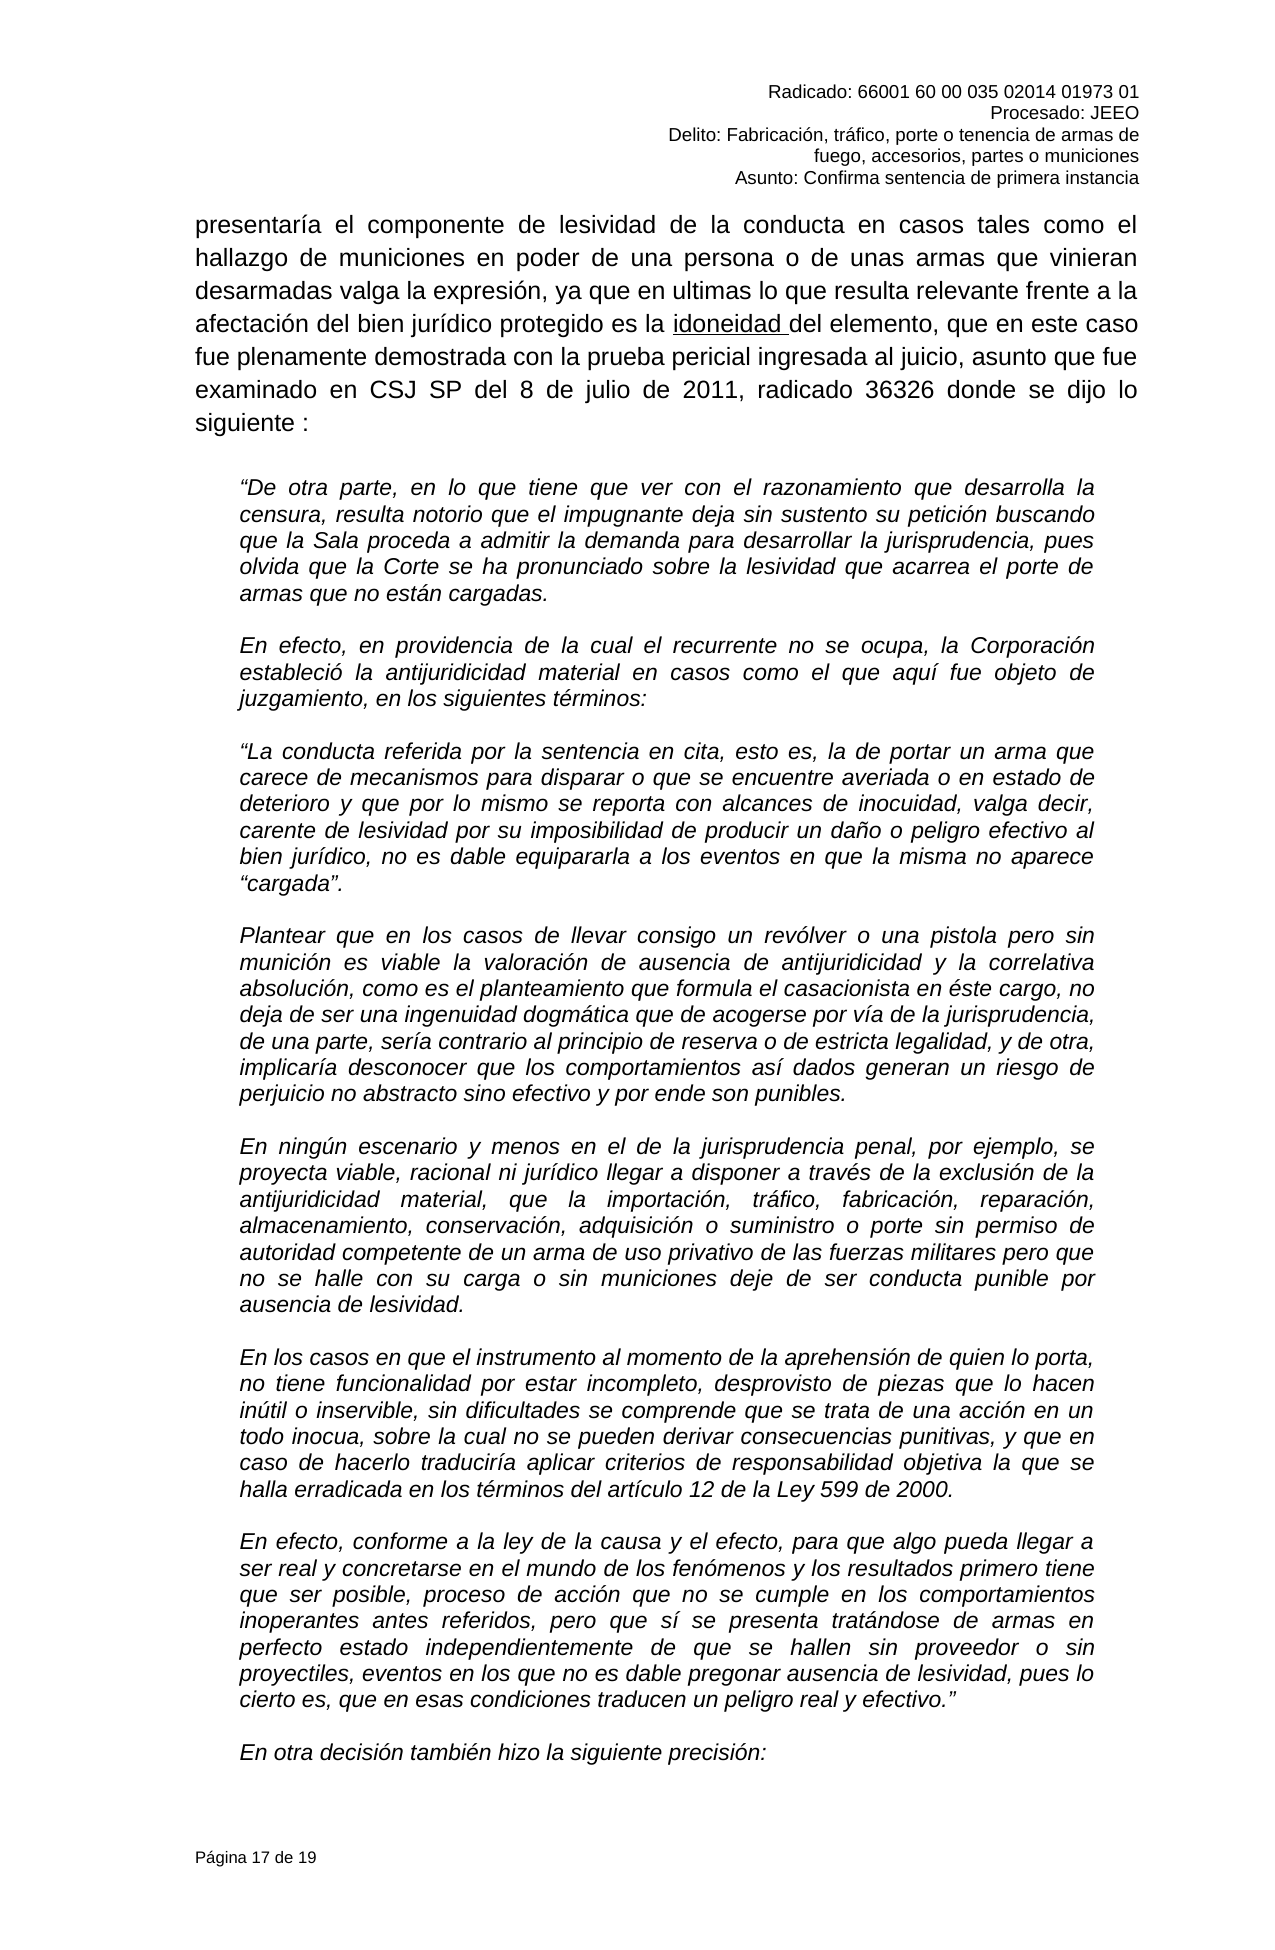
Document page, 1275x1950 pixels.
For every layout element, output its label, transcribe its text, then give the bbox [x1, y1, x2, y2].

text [195, 210, 1139, 437]
text En los casos en que el instrumento al momento de la aprehensión de quien lo porta, no tiene funcionalidad por estar incompleto, desprovisto de piezas que lo hacen inútil o inservible, sin dificultades se comprende que se trata de una acción en un todo inocua, sobre la cual no se pueden derivar consecuencias punitivas, y que en caso de hacerlo traduciría aplicar criterios de responsabilidad objetiva la que se halla erradicada en los términos del artículo 12 de la Ley 599 de 2000. [239, 1344, 1095, 1502]
text En efecto, conforme a la ley de la causa y el efecto, para que algo pueda llegar a ser real y concretarse en el mundo de los fenómenos y los resultados primero tiene que ser posible, proceso de acción que no se cumple en los comportamientos inoperantes antes referidos, pero que sí se presenta tratándose de armas en perfecto estado independientemente de que se hallen sin proveedor o sin proyectiles, eventos en los que no es dable pregonar ausencia de lesividad, pues lo cierto es, que en esas condiciones traducen un peligro real y efectivo.” [239, 1528, 1095, 1713]
text En efecto, en providencia de la cual el recurrente no se ocupa, la Corporación estableció la antijuridicidad material en casos como el que aquí fue objeto de juzgamiento, en los siguientes términos: [239, 632, 1095, 711]
text En ningún escenario y menos en el de la jurisprudencia penal, por ejemplo, se proyecta viable, racional ni jurídico llegar a disponer a través de la exclusión de la antijuridicidad material, que la importación, tráfico, fabricación, reparación, almacenamiento, conservación, adquisición o suministro o porte sin permiso de autoridad competente de un arma de uso privativo de las fuerzas militares pero que no se halle con su carga o sin municiones deje de ser conducta punible por ausencia de lesividad. [239, 1133, 1095, 1317]
text “La conducta referida por la sentencia en cita, esto es, la de portar un arma que carece de mecanismos para disparar o que se encuentre averiada o en estado de deterioro y que por lo mismo se reporta con alcances de inocuidad, valga decir, carente de lesividad por su imposibilidad de producir un daño o peligro efectivo al bien jurídico, no es dable equipararla a los eventos en que la misma no aparece “cargada”. [239, 738, 1095, 896]
text En otra decisión también hizo la siguiente precisión: [239, 1739, 1095, 1766]
text “De otra parte, en lo que tiene que ver con el razonamiento que desarrolla la censura, resulta notorio que el impugnante deja sin sustento su petición buscando que la Sala proceda a admitir la demanda para desarrollar la jurisprudencia, pues olvida que la Corte se ha pronunciado sobre la lesividad que acarrea el porte de armas que no están cargadas. [239, 474, 1095, 606]
text Plantear que en los casos de llevar consigo un revólver o una pistola pero sin munición es viable la valoración de ausencia de antijuridicidad y la correlativa absolución, como es el planteamiento que formula el casacionista en éste cargo, no deja de ser una ingenuidad dogmática que de acogerse por vía de la jurisprudencia, de una parte, sería contrario al principio de reserva o de estricta legalidad, y de otra, implicaría desconocer que los comportamientos así dados generan un riesgo de perjuicio no abstracto sino efectivo y por ende son punibles. [239, 922, 1095, 1107]
